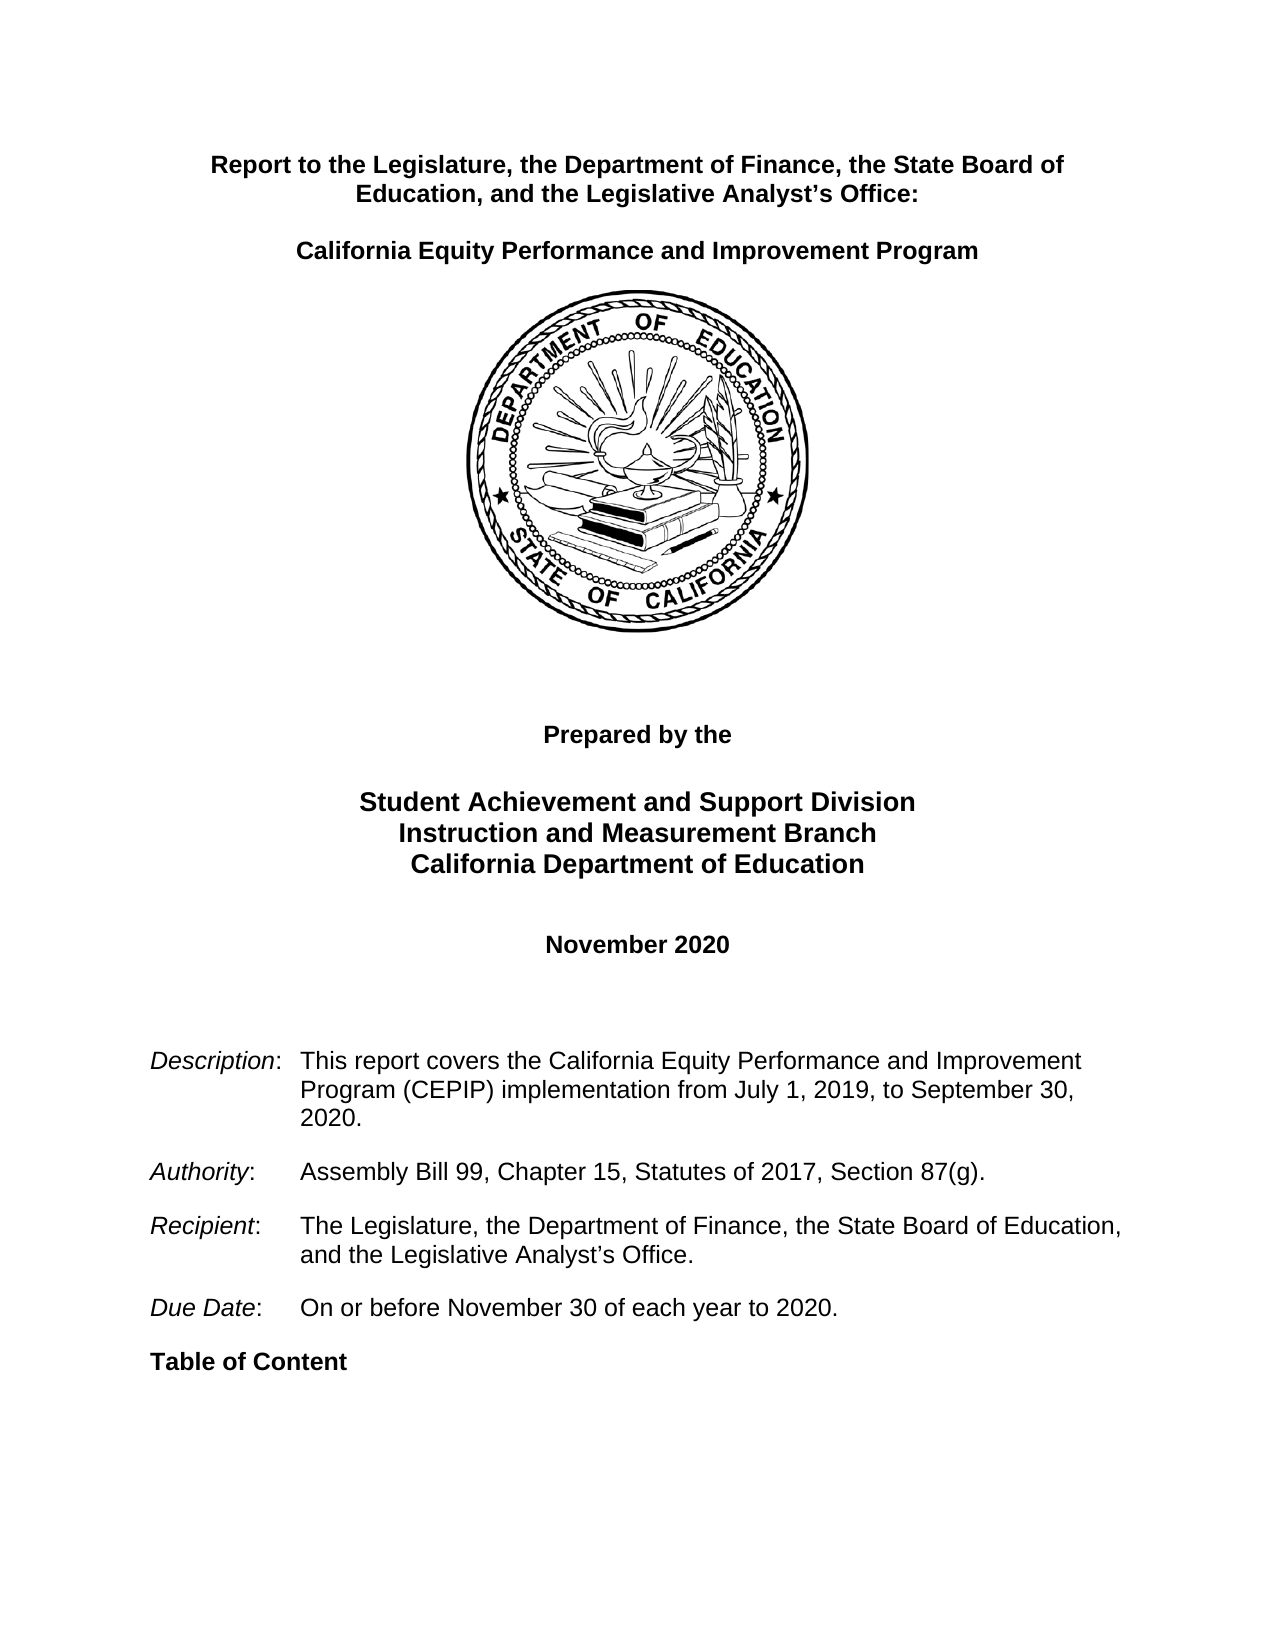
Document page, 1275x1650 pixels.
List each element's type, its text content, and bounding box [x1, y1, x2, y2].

text Recipient: The Legislature, the Department of Finance, the State Board of Education, and the Legislative Analyst’s Office. [150, 1211, 1125, 1268]
text Authority: Assembly Bill 99, Chapter 15, Statutes of 2017, Section 87(g). [150, 1157, 1125, 1186]
picture [466, 290, 809, 633]
text Instruction and Measurement Branch [150, 817, 1125, 848]
text Student Achievement and Support Division [150, 786, 1125, 817]
text Prepared by the [150, 720, 1125, 748]
text November 2020 [150, 930, 1125, 958]
subtitle Report to the Legislature, the Department of Finance, the State Board of Education, and the Legislative Analyst’s Office: California Equity Performance and Improvement Program [150, 150, 1125, 265]
text Description: This report covers the California Equity Performance and Improvement Program (CEPIP) implementation from July 1, 2019, to September 30, 2020. [150, 1046, 1125, 1132]
text Due Date: On or before November 30 of each year to 2020. [150, 1293, 1125, 1322]
text California Department of Education [150, 848, 1125, 880]
